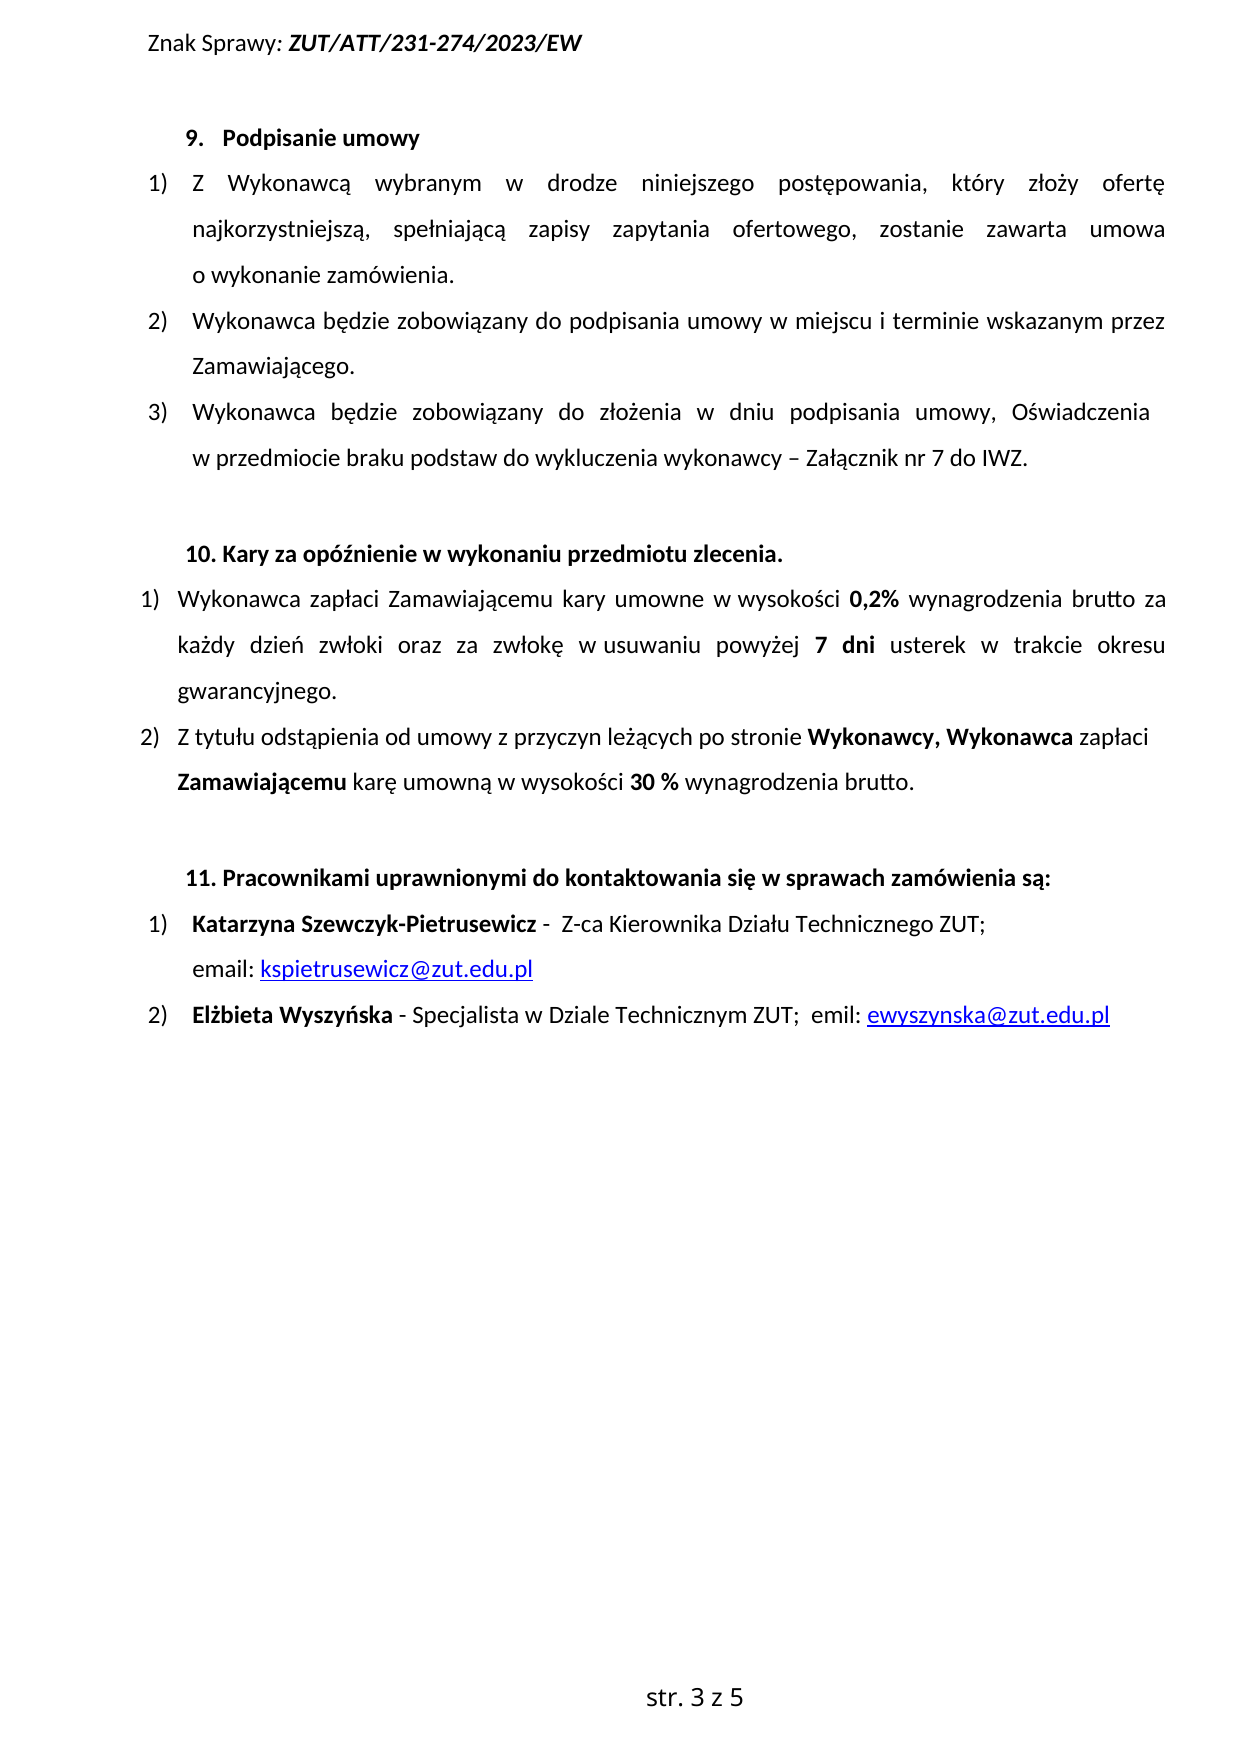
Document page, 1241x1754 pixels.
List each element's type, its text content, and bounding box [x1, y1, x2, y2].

subtitle Pracownikami uprawnionymi do kontaktowania się w sprawach zamówienia są: [185, 862, 1167, 893]
list Wykonawca zapłaci Zamawiającemu kary umowne w wysokości 0,2% wynagrodzenia brutto za każdy dzień zwłoki oraz za zwłokę w usuwaniu powyżej 7 dni usterek w trakcie okresu gwarancyjnego. [140, 583, 1167, 705]
list Z Wykonawcą wybranym w drodze niniejszego postępowania, który złoży ofertę najkorzystniejszą, spełniającą zapisy zapytania ofertowego, zostanie zawarta umowa o wykonanie zamówienia. [148, 168, 1167, 289]
subtitle Kary za opóźnienie w wykonaniu przedmiotu zlecenia. [185, 538, 1167, 568]
list Z tytułu odstąpienia od umowy z przyczyn leżących po stronie Wykonawcy, Wykonawca zapłaci Zamawiającemu karę umowną w wysokości 30 % wynagrodzenia brutto. [140, 721, 1167, 797]
list Wykonawca będzie zobowiązany do złożenia w dniu podpisania umowy, Oświadczenia w przedmiocie braku podstaw do wykluczenia wykonawcy – Załącznik nr 7 do IWZ. [148, 396, 1167, 472]
list Wykonawca będzie zobowiązany do podpisania umowy w miejscu i terminie wskazanym przez Zamawiającego. [148, 305, 1167, 381]
list Katarzyna Szewczyk-Pietrusewicz - Z-ca Kierownika Działu Technicznego ZUT; email: kspietrusewicz@zut.edu.pl [148, 908, 1167, 984]
list Elżbieta Wyszyńska - Specjalista w Dziale Technicznym ZUT; emil: ewyszynska@zut.edu.pl [148, 999, 1167, 1030]
subtitle Podpisanie umowy [185, 122, 1167, 152]
